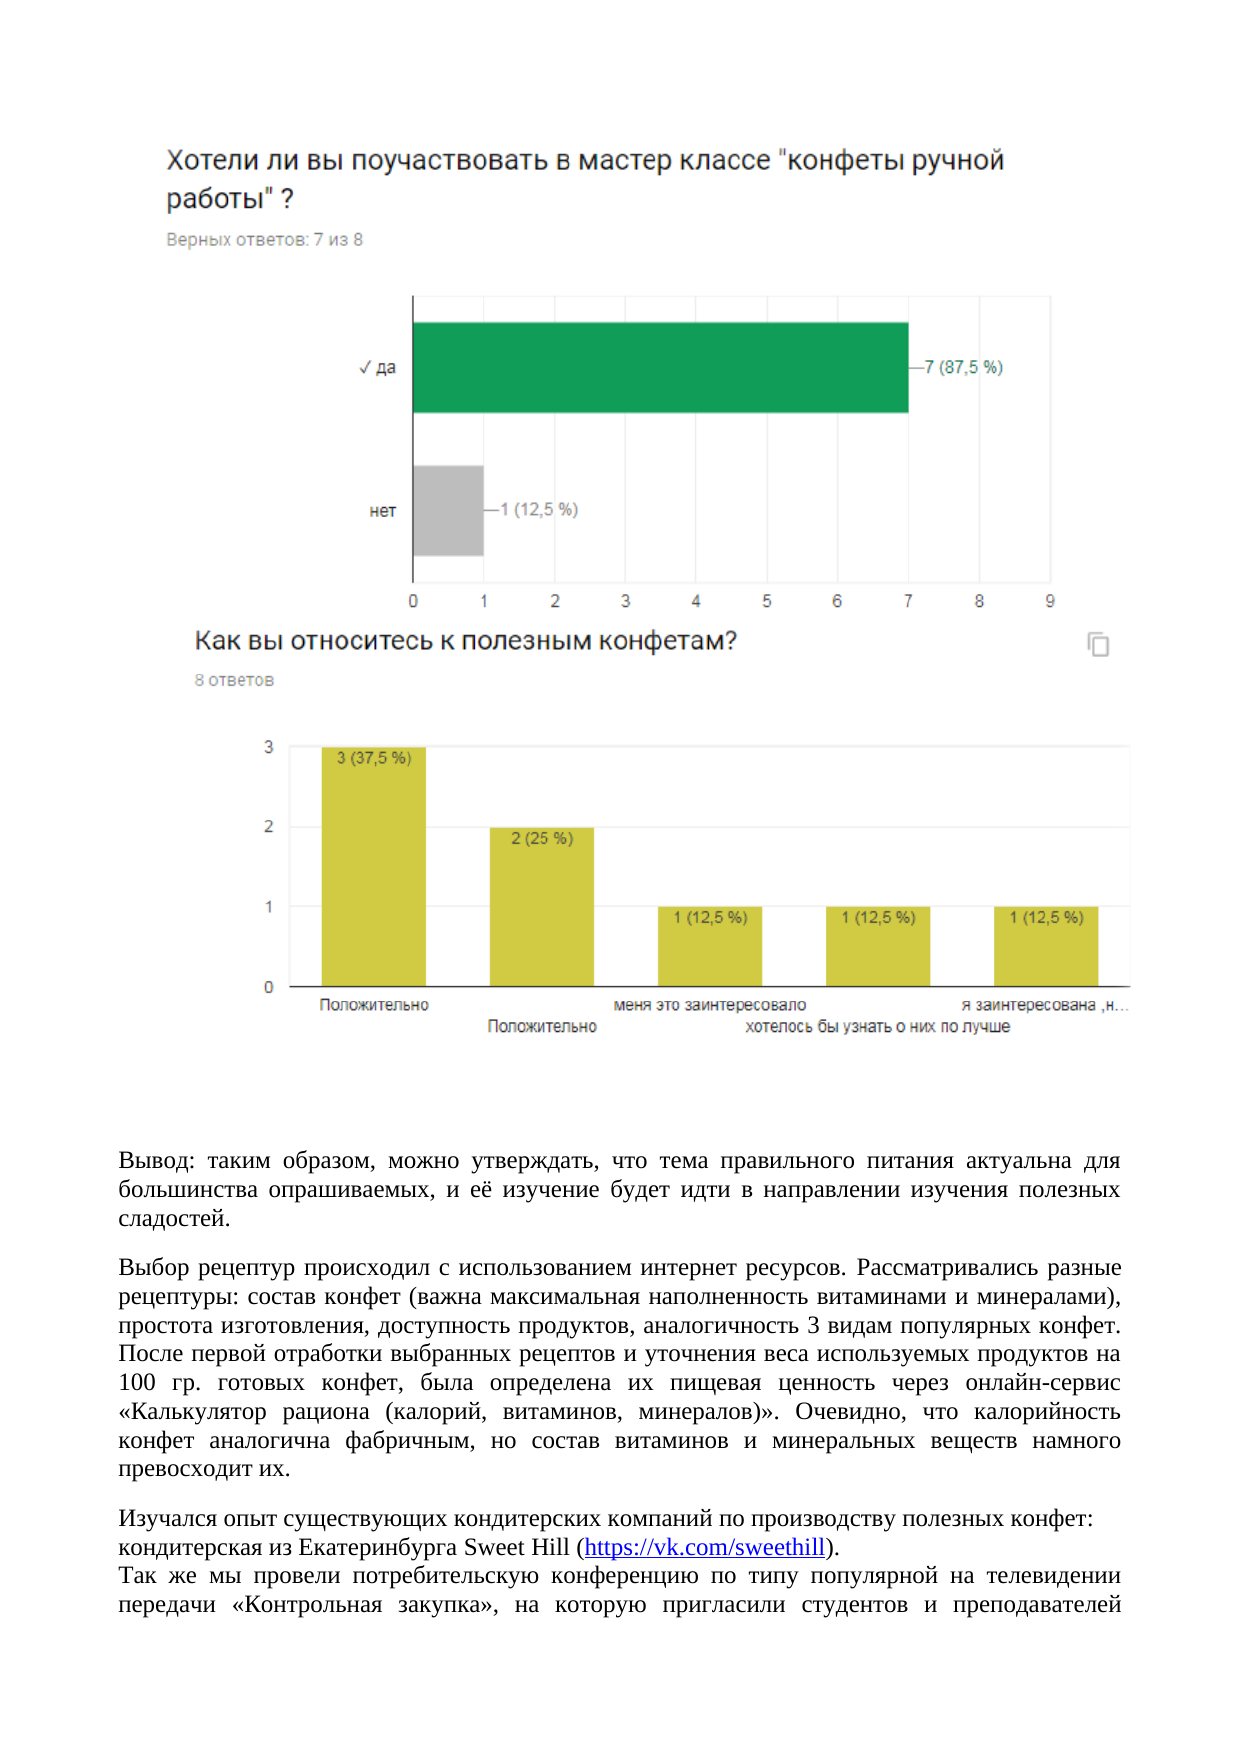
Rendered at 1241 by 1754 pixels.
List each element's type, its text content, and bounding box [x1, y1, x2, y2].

picture [173, 157, 1051, 630]
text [118, 1561, 1122, 1618]
text Вывод: таким образом, можно утверждать, что тема правильного питания актуальна для большинства опрашиваемых, и её изучение будет идти в направлении изучения полезных сладостей. [118, 1145, 1122, 1231]
text Изучался опыт существующих кондитерских компаний по производству полезных конфет: кондитерская из Екатеринбурга Sweet Hill (https://vk.com/sweethill). [118, 1503, 1122, 1561]
text Выбор рецептур происходил с использованием интернет ресурсов. Рассматривались разные рецептуры: состав конфет (важна максимальная наполненность витаминами и минералами), простота изготовления, доступность продуктов, аналогичность 3 видам популярных конфет. После первой отработки выбранных рецептов и уточнения веса используемых продуктов на 100 гр. готовых конфет, была определена их пищевая ценность через онлайн-сервис «Калькулятор рациона (калорий, витаминов, минералов)». Очевидно, что калорийность конфет аналогична фабричным, но состав витаминов и минеральных веществ намного превосходит их. [118, 1252, 1122, 1482]
picture [202, 631, 1120, 1041]
